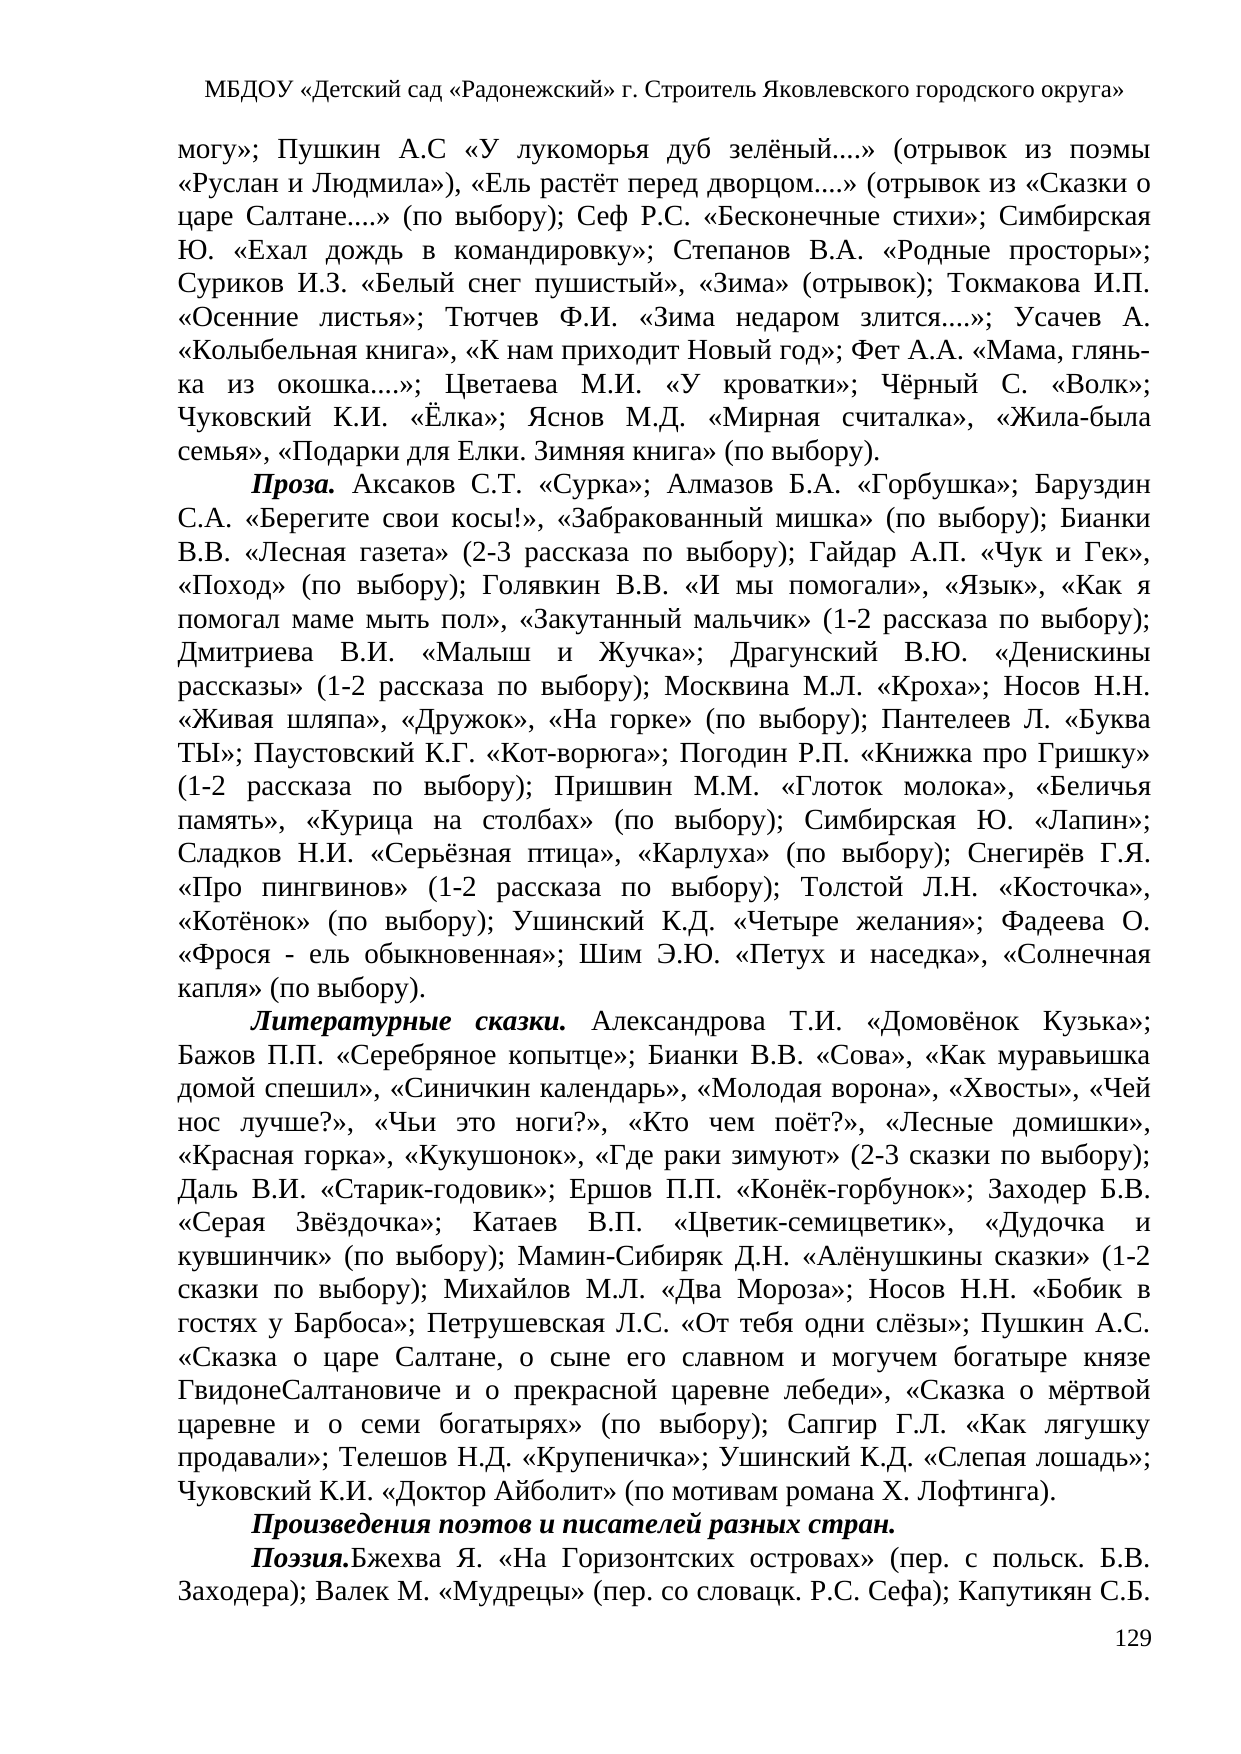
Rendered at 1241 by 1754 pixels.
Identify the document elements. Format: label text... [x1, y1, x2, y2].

text Произведения поэтов и писателей разных стран. [177, 1506, 1152, 1540]
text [177, 131, 1152, 467]
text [177, 1540, 1152, 1607]
text Проза. Аксаков С.Т. «Сурка»; Алмазов Б.А. «Горбушка»; Баруздин С.А. «Берегите свои косы!», «Забракованный мишка» (по выбору); Бианки В.В. «Лесная газета» (2-3 рассказа по выбору); Гайдар А.П. «Чук и Гек», «Поход» (по выбору); Голявкин В.В. «И мы помогали», «Язык», «Как я помогал маме мыть пол», «Закутанный мальчик» (1-2 рассказа по выбору); Дмитриева В.И. «Малыш и Жучка»; Драгунский В.Ю. «Денискины рассказы» (1-2 рассказа по выбору); Москвина М.Л. «Кроха»; Носов Н.Н. «Живая шляпа», «Дружок», «На горке» (по выбору); Пантелеев Л. «Буква ТЫ»; Паустовский К.Г. «Кот-ворюга»; Погодин Р.П. «Книжка про Гришку» (1-2 рассказа по выбору); Пришвин М.М. «Глоток молока», «Беличья память», «Курица на столбах» (по выбору); Симбирская Ю. «Лапин»; Сладков Н.И. «Серьёзная птица», «Карлуха» (по выбору); Снегирёв Г.Я. «Про пингвинов» (1-2 рассказа по выбору); Толстой Л.Н. «Косточка», «Котёнок» (по выбору); Ушинский К.Д. «Четыре желания»; Фадеева О. «Фрося - ель обыкновенная»; Шим Э.Ю. «Петух и наседка», «Солнечная капля» (по выбору). [177, 467, 1152, 1003]
text Литературные сказки. Александрова Т.И. «Домовёнок Кузька»; Бажов П.П. «Серебряное копытце»; Бианки В.В. «Сова», «Как муравьишка домой спешил», «Синичкин календарь», «Молодая ворона», «Хвосты», «Чей нос лучше?», «Чьи это ноги?», «Кто чем поёт?», «Лесные домишки», «Красная горка», «Кукушонок», «Где раки зимуют» (2-3 сказки по выбору); Даль В.И. «Старик-годовик»; Ершов П.П. «Конёк-горбунок»; Заходер Б.В. «Серая Звёздочка»; Катаев В.П. «Цветик-семицветик», «Дудочка и кувшинчик» (по выбору); Мамин-Сибиряк Д.Н. «Алёнушкины сказки» (1-2 сказки по выбору); Михайлов М.Л. «Два Мороза»; Носов Н.Н. «Бобик в гостях у Барбоса»; Петрушевская Л.С. «От тебя одни слёзы»; Пушкин А.С. «Сказка о царе Салтане, о сыне его славном и могучем богатыре князе ГвидонеСалтановиче и о прекрасной царевне лебеди», «Сказка о мёртвой царевне и о семи богатырях» (по выбору); Сапгир Г.Л. «Как лягушку продавали»; Телешов Н.Д. «Крупеничка»; Ушинский К.Д. «Слепая лошадь»; Чуковский К.И. «Доктор Айболит» (по мотивам романа X. Лофтинга). [177, 1003, 1152, 1506]
